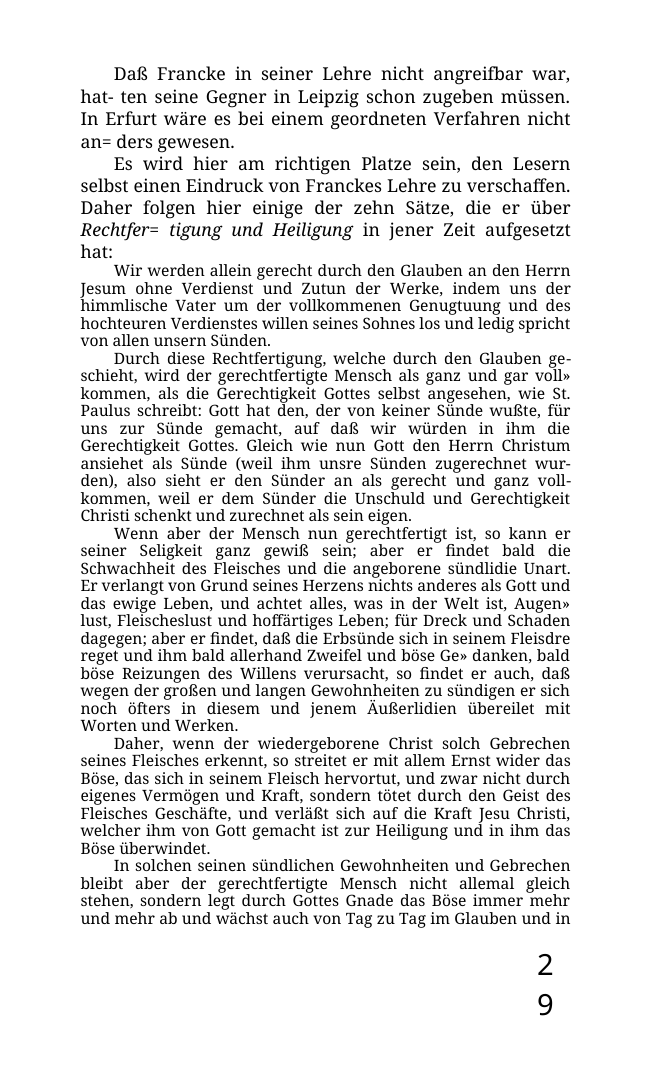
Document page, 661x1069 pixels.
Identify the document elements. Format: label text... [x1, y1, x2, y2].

text Daher, wenn der wiedergeborene Christ solch Gebrechen seines Fleisches erkennt, so streitet er mit allem Ernst wider das Böse, das sich in seinem Fleisch hervortut, und zwar nicht durch eigenes Vermögen und Kraft, sondern tötet durch den Geist des Fleisches Geschäfte, und verläßt sich auf die Kraft Jesu Christi, welcher ihm von Gott gemacht ist zur Heiligung und in ihm das Böse überwindet. [80, 735, 571, 858]
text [80, 858, 571, 928]
text Daß Francke in seiner Lehre nicht angreifbar war, hat- ten seine Gegner in Leipzig schon zugeben müssen. In Erfurt wäre es bei einem geordneten Verfahren nicht an= ders gewesen. [80, 63, 571, 153]
text Wenn aber der Mensch nun gerechtfertigt ist, so kann er seiner Seligkeit ganz gewiß sein; aber er findet bald die Schwachheit des Fleisches und die angeborene sündlidie Unart. Er verlangt von Grund seines Herzens nichts anderes als Gott und das ewige Leben, und achtet alles, was in der Welt ist, Augen» lust, Fleischeslust und hoffärtiges Leben; für Dreck und Schaden dagegen; aber er findet, daß die Erbsünde sich in seinem Fleisdre reget und ihm bald allerhand Zweifel und böse Ge» danken, bald böse Reizungen des Willens verursacht, so findet er auch, daß wegen der großen und langen Gewohnheiten zu sündigen er sich noch öfters in diesem und jenem Äußerlidien übereilet mit Worten und Werken. [80, 525, 571, 735]
text Durch diese Rechtfertigung, welche durch den Glauben geschieht, wird der gerechtfertigte Mensch als ganz und gar voll» kommen, als die Gerechtigkeit Gottes selbst angesehen, wie St. Paulus schreibt: Gott hat den, der von keiner Sünde wußte, für uns zur Sünde gemacht, auf daß wir würden in ihm die Gerechtigkeit Gottes. Gleich wie nun Gott den Herrn Christum ansiehet als Sünde (weil ihm unsre Sünden zugerechnet wur- den), also sieht er den Sünder an als gerecht und ganz vollkommen, weil er dem Sünder die Unschuld und Gerechtigkeit Christi schenkt und zurechnet als sein eigen. [80, 350, 571, 525]
text Es wird hier am richtigen Platze sein, den Lesern selbst einen Eindruck von Franckes Lehre zu verschaffen. Daher folgen hier einige der zehn Sätze, die er über Rechtfer= tigung und Heiligung in jener Zeit aufgesetzt hat: [80, 153, 571, 263]
text Wir werden allein gerecht durch den Glauben an den Herrn Jesum ohne Verdienst und Zutun der Werke, indem uns der himmlische Vater um der vollkommenen Genugtuung und des hochteuren Verdienstes willen seines Sohnes los und ledig spricht von allen unsern Sünden. [80, 263, 571, 350]
